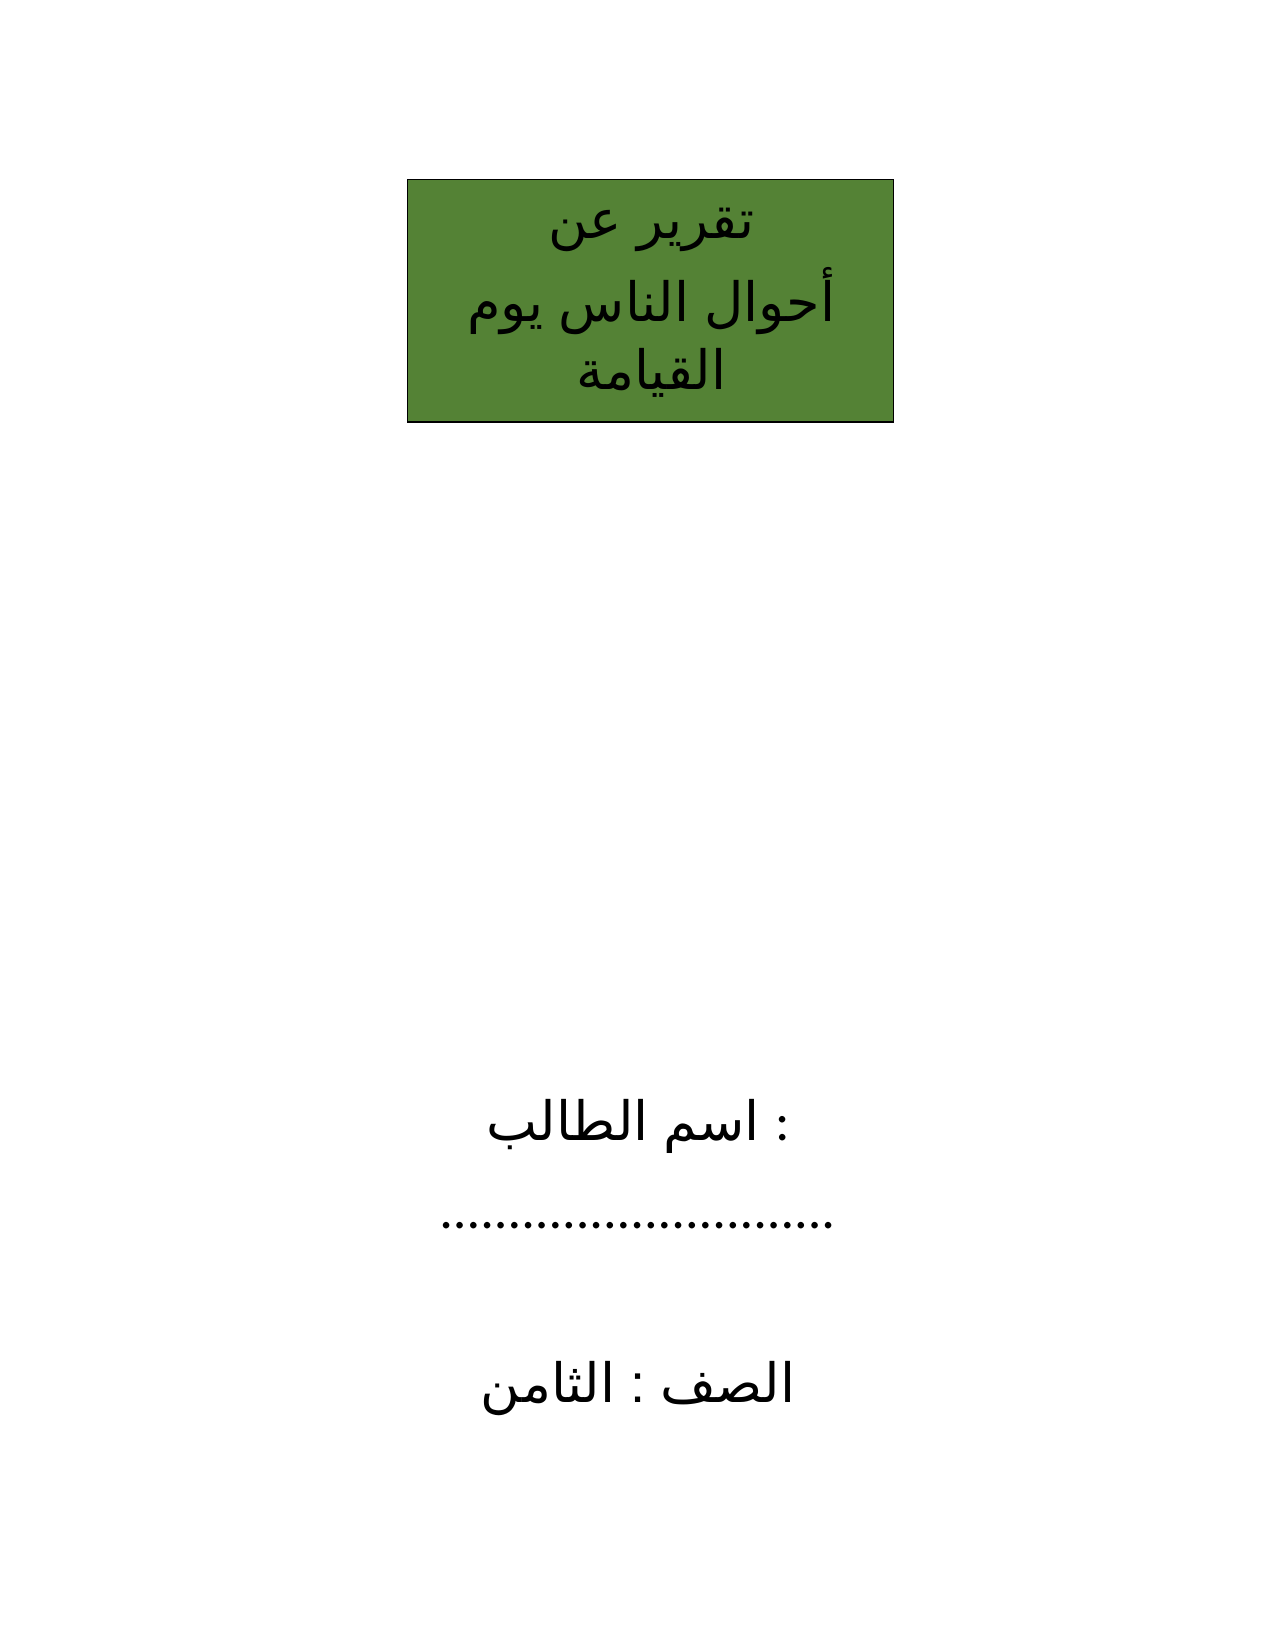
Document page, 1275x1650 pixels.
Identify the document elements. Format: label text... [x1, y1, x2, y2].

text ............................. [187, 1176, 1087, 1242]
text اسم الطالب : [187, 1087, 1087, 1154]
text الصف : الثامن [187, 1352, 1087, 1414]
